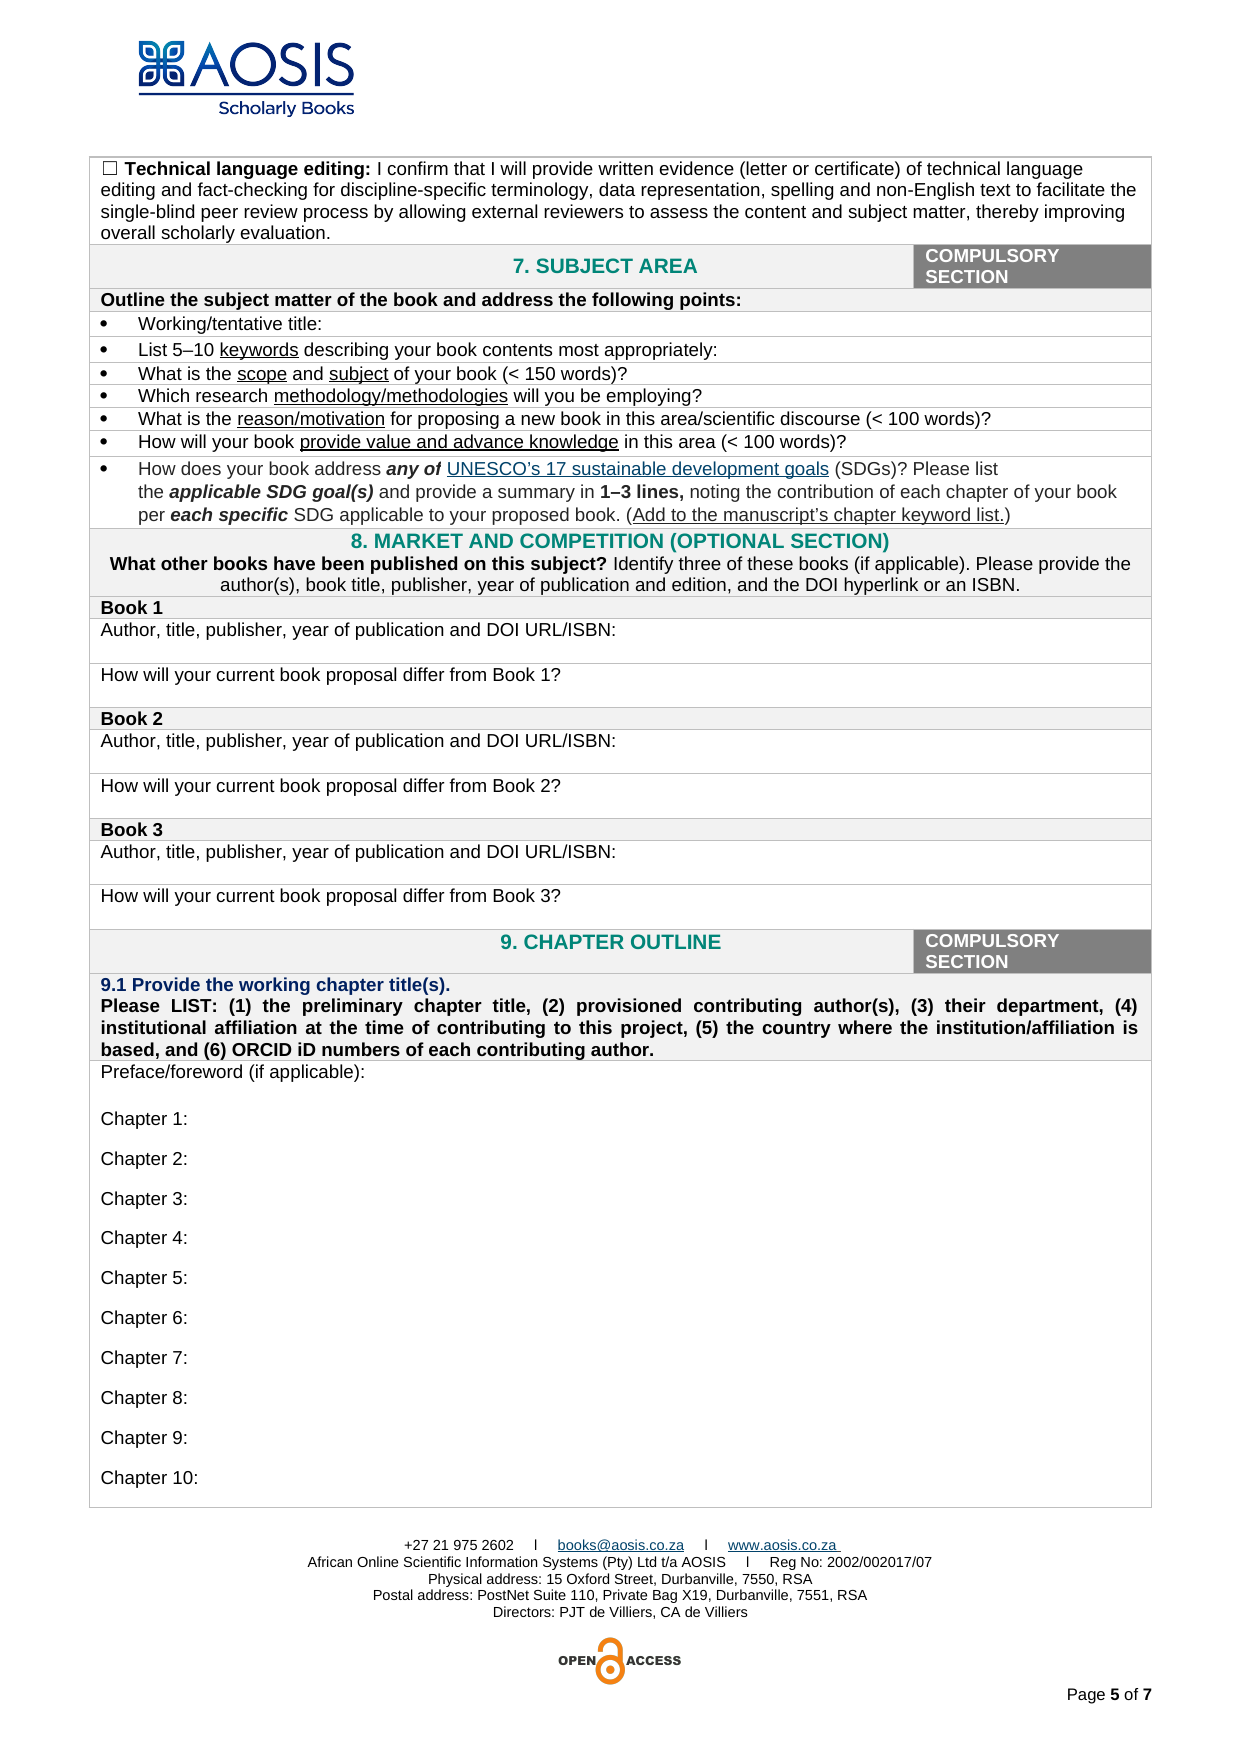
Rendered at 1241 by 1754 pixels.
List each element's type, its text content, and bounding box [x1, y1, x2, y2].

picture [137, 40, 355, 120]
picture [557, 1637, 683, 1685]
table_cell How will your current book proposal differ from Book 3? [90, 885, 1151, 928]
table_cell 7. SUBJECT AREA [90, 245, 913, 288]
table_cell 8. MARKET AND COMPETITION (OPTIONAL SECTION) What other books have been published on this subject? Identify three of these books (if applicable). Please provide the author(s), book title, publisher, year of publication and edition, and the DOI hyperlink or an ISBN. [90, 529, 1151, 596]
table_cell Book 1 [90, 597, 1151, 618]
table_cell Book 2 [90, 708, 1151, 729]
table_cell Working/tentative title: [90, 312, 1151, 336]
table_cell How will your current book proposal differ from Book 2? [90, 774, 1151, 817]
table_cell How will your book provide value and advance knowledge in this area (< 100 words)? [90, 431, 1151, 456]
table_cell What is the reason/motivation for proposing a new book in this area/scientific discourse (< 100 words)? [90, 408, 1151, 430]
table_cell Which research methodology/methodologies will you be employing? [90, 385, 1151, 407]
table_cell Technical language editing: I confirm that I will provide written evidence (letter or certificate) of technical language editing and fact-checking for discipline-specific terminology, data representation, spelling and non-English text to facilitate the single-blind peer review process by allowing external reviewers to assess the content and subject matter, thereby improving overall scholarly evaluation. [90, 158, 1151, 244]
table_cell Author, title, publisher, year of publication and DOI URL/ISBN: [90, 841, 1151, 884]
table_cell Author, title, publisher, year of publication and DOI URL/ISBN: [90, 730, 1151, 773]
table_cell What is the scope and subject of your book (< 150 words)? [90, 363, 1151, 384]
table_cell 9.1 Provide the working chapter title(s). Please LIST: (1) the preliminary chapter title, (2) provisioned contributing author(s), (3) their department, (4) institutional affiliation at the time of contributing to this project, (5) the country where the institution/affiliation is based, and (6) ORCID iD numbers of each contributing author. [90, 974, 1151, 1060]
table_cell 9. CHAPTER OUTLINE [90, 930, 913, 973]
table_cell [90, 1061, 1151, 1507]
table_cell List 5–10 keywords describing your book contents most appropriately: [90, 337, 1151, 362]
table_cell Book 3 [90, 819, 1151, 840]
table_cell COMPULSORY SECTION [914, 245, 1151, 288]
table_cell How does your book address any of UNESCO’s 17 sustainable development goals (SDGs)? Please list the applicable SDG goal(s) and provide a summary in 1–3 lines, noting the contribution of each chapter of your book per each specific SDG applicable to your proposed book. (Add to the manuscript’s chapter keyword list.) [90, 457, 1151, 527]
table_cell COMPULSORY SECTION [914, 930, 1151, 973]
table_cell Outline the subject matter of the book and address the following points: [90, 289, 1151, 311]
table_cell Author, title, publisher, year of publication and DOI URL/ISBN: [90, 619, 1151, 662]
table_cell How will your current book proposal differ from Book 1? [90, 664, 1151, 707]
